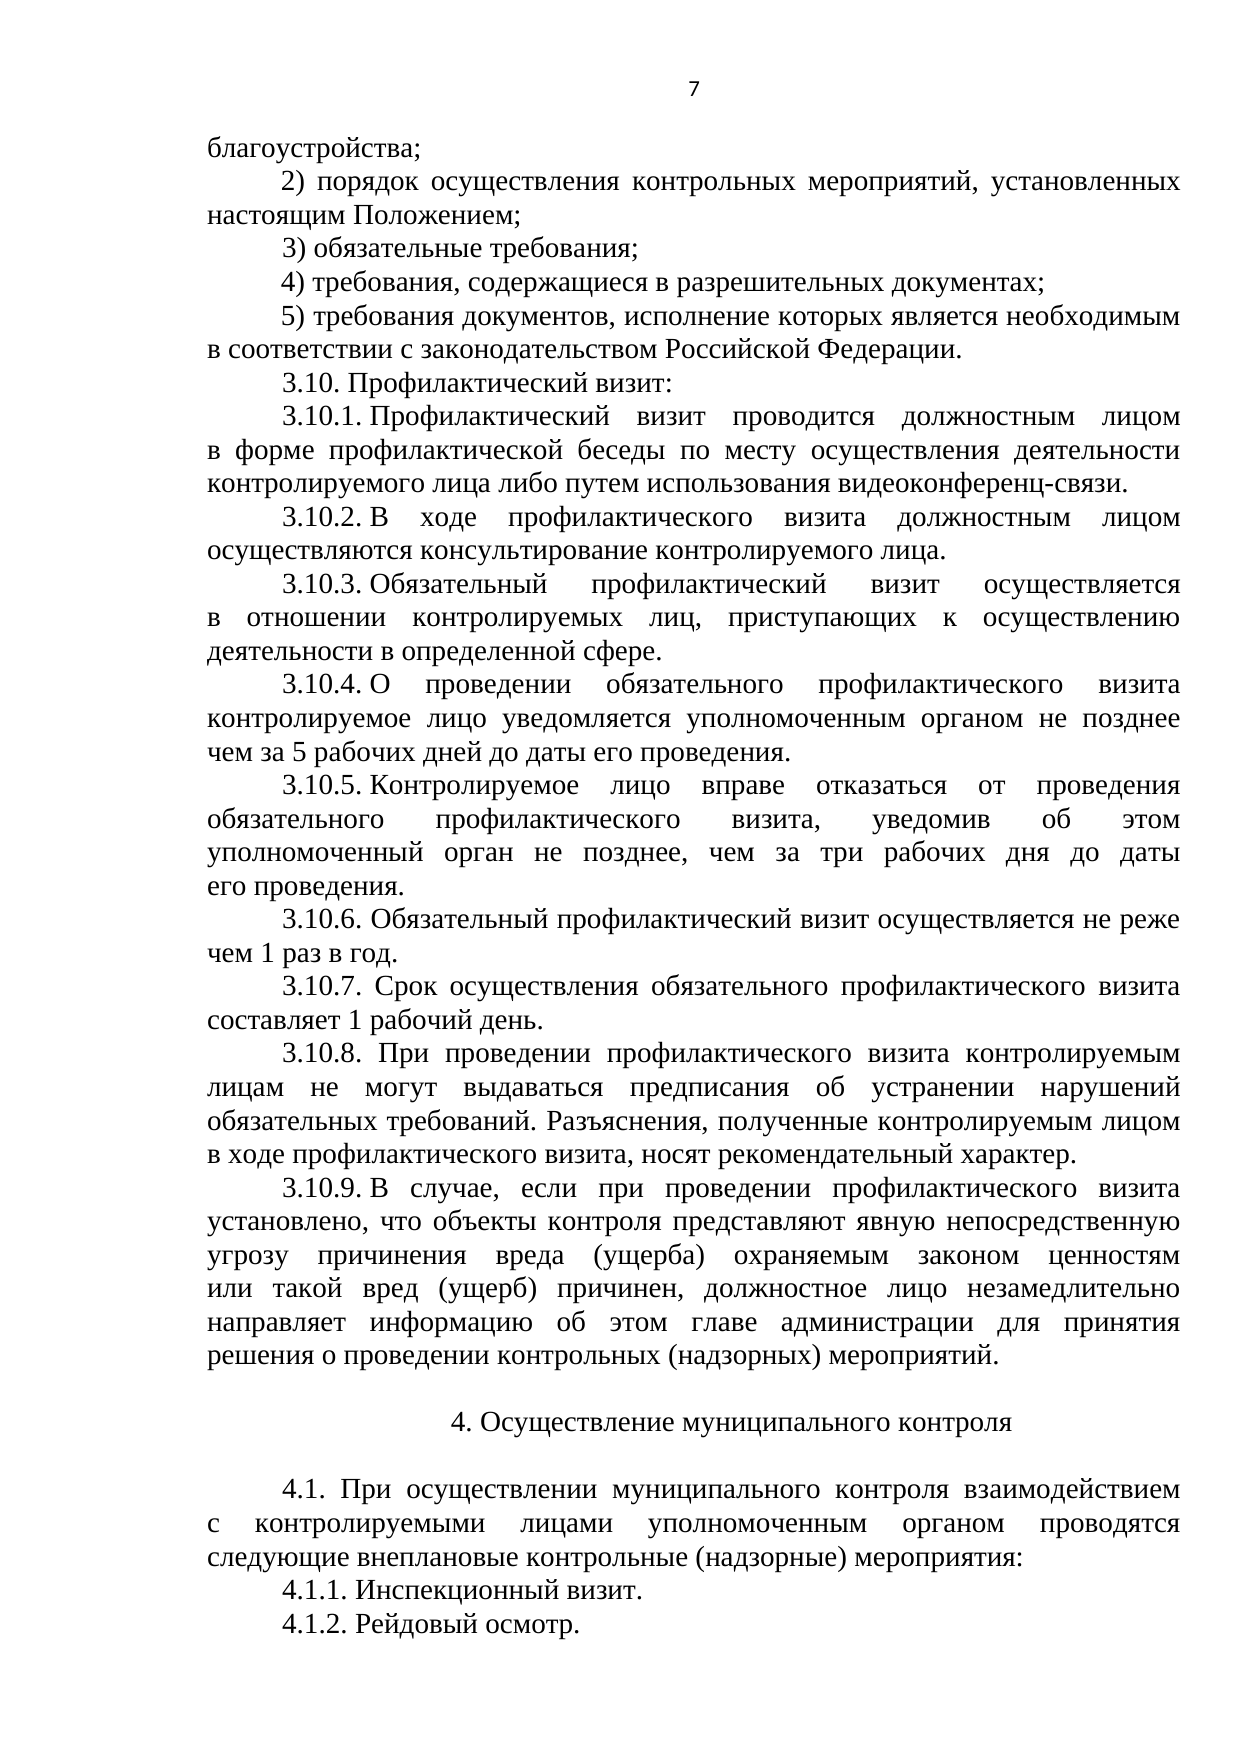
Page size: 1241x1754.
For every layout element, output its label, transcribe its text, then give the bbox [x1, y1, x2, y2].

title 3.10.7. Срок осуществления обязательного профилактического визита составляет 1 рабочий день. [207, 968, 1181, 1036]
title 4.1.1. Инспекционный визит. [207, 1572, 1181, 1606]
title 3.10.2. В ходе профилактического визита должностным лицом осуществляются консультирование контролируемого лица. [207, 499, 1181, 566]
title 3.10.5. Контролируемое лицо вправе отказаться от проведения обязательного профилактического визита, уведомив об этом уполномоченный орган не позднее, чем за три рабочих дня до даты его проведения. [207, 767, 1181, 901]
title 3.10.1. Профилактический визит проводится должностным лицом в форме профилактической беседы по месту осуществления деятельности контролируемого лица либо путем использования видеоконференц-связи. [207, 398, 1181, 499]
title 3.10.4. О проведении обязательного профилактического визита контролируемое лицо уведомляется уполномоченным органом не позднее чем за 5 рабочих дней до даты его проведения. [207, 667, 1181, 767]
title 3.10.6. Обязательный профилактический визит осуществляется не реже чем 1 раз в год. [207, 901, 1181, 968]
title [207, 130, 1181, 231]
title 3.10.8. При проведении профилактического визита контролируемым лицам не могут выдаваться предписания об устранении нарушений обязательных требований. Разъяснения, полученные контролируемым лицом в ходе профилактического визита, носят рекомендательный характер. [207, 1036, 1181, 1170]
title 3.10.9. В случае, если при проведении профилактического визита установлено, что объекты контроля представляют явную непосредственную угрозу причинения вреда (ущерба) охраняемым законом ценностям или такой вред (ущерб) причинен, должностное лицо незамедлительно направляет информацию об этом главе администрации для принятия решения о проведении контрольных (надзорных) мероприятий. [207, 1170, 1181, 1371]
title 4.1.2. Рейдовый осмотр. [207, 1606, 1181, 1639]
title 4.1. При осуществлении муниципального контроля взаимодействием с контролируемыми лицами уполномоченным органом проводятся следующие внеплановые контрольные (надзорные) мероприятия: [207, 1472, 1181, 1572]
title 3.10. Профилактический визит: [207, 365, 1181, 398]
title 3) обязательные требования; 4) требования, содержащиеся в разрешительных документах; 5) требования документов, исполнение которых является необходимым в соответствии с законодательством Российской Федерации. [207, 231, 1181, 365]
title 4. Осуществление муниципального контроля [207, 1404, 1181, 1438]
title 3.10.3. Обязательный профилактический визит осуществляется в отношении контролируемых лиц, приступающих к осуществлению деятельности в определенной сфере. [207, 566, 1181, 667]
